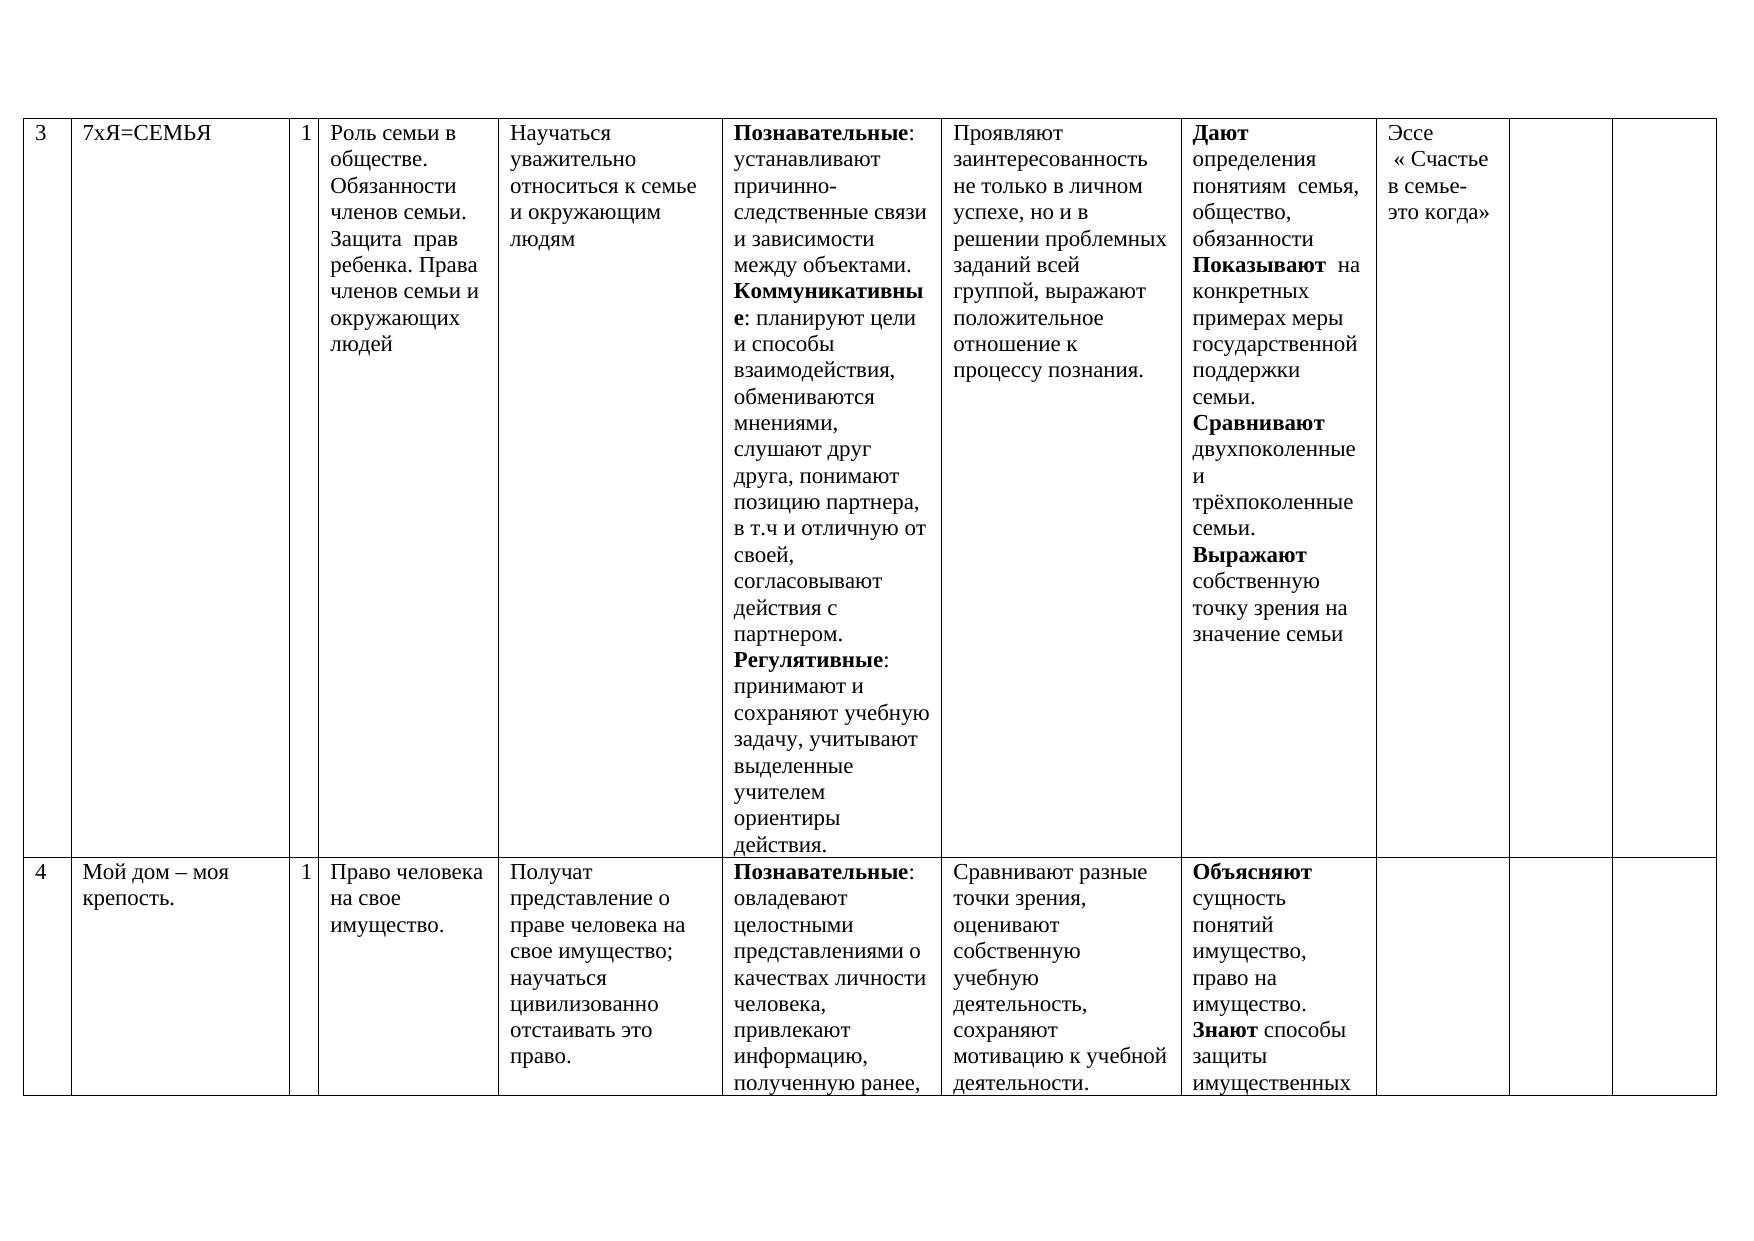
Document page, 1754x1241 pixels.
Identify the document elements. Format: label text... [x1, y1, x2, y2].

table_cell 3 [24, 119, 71, 857]
table_cell Эссе « Счастье в семье- это когда» [1377, 119, 1509, 857]
table_cell 1 [290, 858, 318, 1095]
table_cell 1 [290, 119, 318, 857]
table_cell [1377, 858, 1509, 1095]
table_cell Проявляют заинтересованность не только в личном успехе, но и в решении проблемных заданий всей группой, выражают положительное отношение к процессу познания. [942, 119, 1181, 857]
table_cell [1613, 119, 1716, 857]
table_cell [942, 858, 1181, 1095]
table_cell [319, 858, 498, 1095]
table_cell Дают определения понятиям семья, общество, обязанности Показывают на конкретных примерах меры государственной поддержки семьи. Сравнивают двухпоколенные и трёхпоколенные семьи. Выражают собственную точку зрения на значение семьи [1182, 119, 1376, 857]
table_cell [499, 858, 722, 1095]
table_cell 4 [24, 858, 71, 1095]
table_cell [723, 858, 941, 1095]
table_cell [1510, 858, 1612, 1095]
table_cell 7хЯ=СЕМЬЯ [72, 119, 289, 857]
table_cell [1613, 858, 1716, 1095]
table_cell Познавательные: устанавливают причинно-следственные связи и зависимости между объектами. Коммуникативные: планируют цели и способы взаимодействия, обмениваются мнениями, слушают друг друга, понимают позицию партнера, в т.ч и отличную от своей, согласовывают действия с партнером. Регулятивные: принимают и сохраняют учебную задачу, учитывают выделенные учителем ориентиры действия. [723, 119, 941, 857]
table_cell Научаться уважительно относиться к семье и окружающим людям [499, 119, 722, 857]
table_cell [1182, 858, 1376, 1095]
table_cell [72, 858, 289, 1095]
table_cell Роль семьи в обществе. Обязанности членов семьи. Защита прав ребенка. Права членов семьи и окружающих людей [319, 119, 498, 857]
table_cell [1510, 119, 1612, 857]
